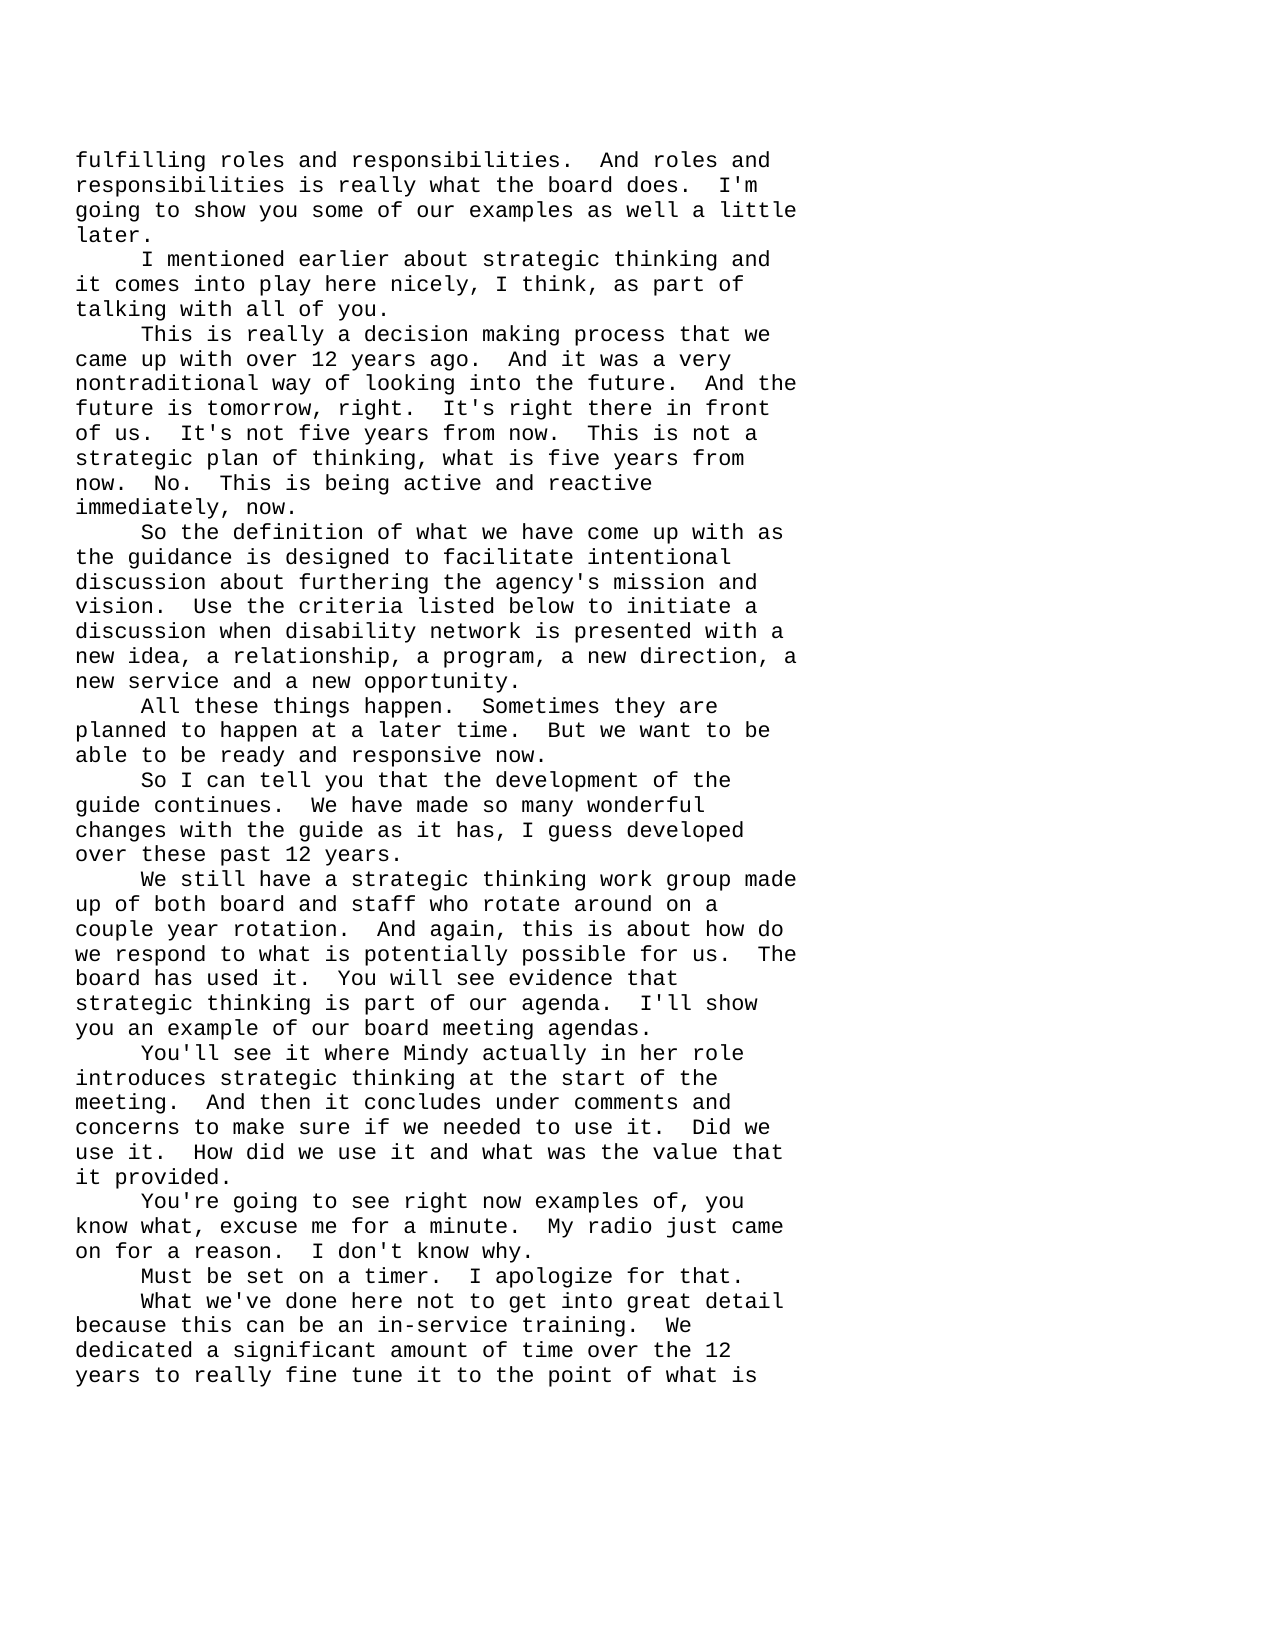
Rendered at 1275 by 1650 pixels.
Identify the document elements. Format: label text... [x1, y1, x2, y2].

text This is really a decision making process that we [75, 323, 1200, 348]
text So I can tell you that the development of the [75, 769, 1200, 794]
text meeting. And then it concludes under comments and [75, 1091, 1200, 1116]
text Must be set on a timer. I apologize for that. [75, 1265, 1200, 1290]
text So the definition of what we have come up with as [75, 521, 1200, 546]
text over these past 12 years. [75, 843, 1200, 868]
text going to show you some of our examples as well a little [75, 199, 1200, 224]
text responsibilities is really what the board does. I'm [75, 174, 1200, 199]
text introduces strategic thinking at the start of the [75, 1067, 1200, 1091]
text changes with the guide as it has, I guess developed [75, 819, 1200, 843]
text of us. It's not five years from now. This is not a [75, 422, 1200, 447]
text couple year rotation. And again, this is about how do [75, 918, 1200, 943]
text know what, excuse me for a minute. My radio just came [75, 1215, 1200, 1240]
text on for a reason. I don't know why. [75, 1240, 1200, 1265]
text you an example of our board meeting agendas. [75, 1017, 1200, 1042]
text use it. How did we use it and what was the value that [75, 1141, 1200, 1166]
text the guidance is designed to facilitate intentional [75, 546, 1200, 571]
text came up with over 12 years ago. And it was a very [75, 348, 1200, 372]
text planned to happen at a later time. But we want to be [75, 719, 1200, 744]
text You're going to see right now examples of, you [75, 1191, 1200, 1215]
text up of both board and staff who rotate around on a [75, 893, 1200, 918]
text new idea, a relationship, a program, a new direction, a [75, 645, 1200, 670]
text discussion about furthering the agency's mission and [75, 571, 1200, 596]
text later. [75, 224, 1200, 248]
text strategic plan of thinking, what is five years from [75, 447, 1200, 472]
text vision. Use the criteria listed below to initiate a [75, 596, 1200, 620]
text discussion when disability network is presented with a [75, 620, 1200, 645]
text board has used it. You will see evidence that [75, 967, 1200, 992]
text talking with all of you. [75, 298, 1200, 323]
text immediately, now. [75, 496, 1200, 521]
text because this can be an in-service training. We [75, 1314, 1200, 1339]
text All these things happen. Sometimes they are [75, 695, 1200, 719]
text new service and a new opportunity. [75, 670, 1200, 695]
text What we've done here not to get into great detail [75, 1290, 1200, 1314]
text strategic thinking is part of our agenda. I'll show [75, 992, 1200, 1017]
text now. No. This is being active and reactive [75, 472, 1200, 496]
text dedicated a significant amount of time over the 12 [75, 1339, 1200, 1364]
text nontraditional way of looking into the future. And the [75, 372, 1200, 397]
text I mentioned earlier about strategic thinking and [75, 248, 1200, 273]
text fulfilling roles and responsibilities. And roles and [75, 149, 1200, 174]
text guide continues. We have made so many wonderful [75, 794, 1200, 819]
text it provided. [75, 1166, 1200, 1191]
text years to really fine tune it to the point of what is [75, 1364, 1200, 1389]
text able to be ready and responsive now. [75, 744, 1200, 769]
text future is tomorrow, right. It's right there in front [75, 397, 1200, 422]
text concerns to make sure if we needed to use it. Did we [75, 1116, 1200, 1141]
text You'll see it where Mindy actually in her role [75, 1042, 1200, 1067]
text we respond to what is potentially possible for us. The [75, 943, 1200, 967]
text it comes into play here nicely, I think, as part of [75, 273, 1200, 298]
text We still have a strategic thinking work group made [75, 868, 1200, 893]
